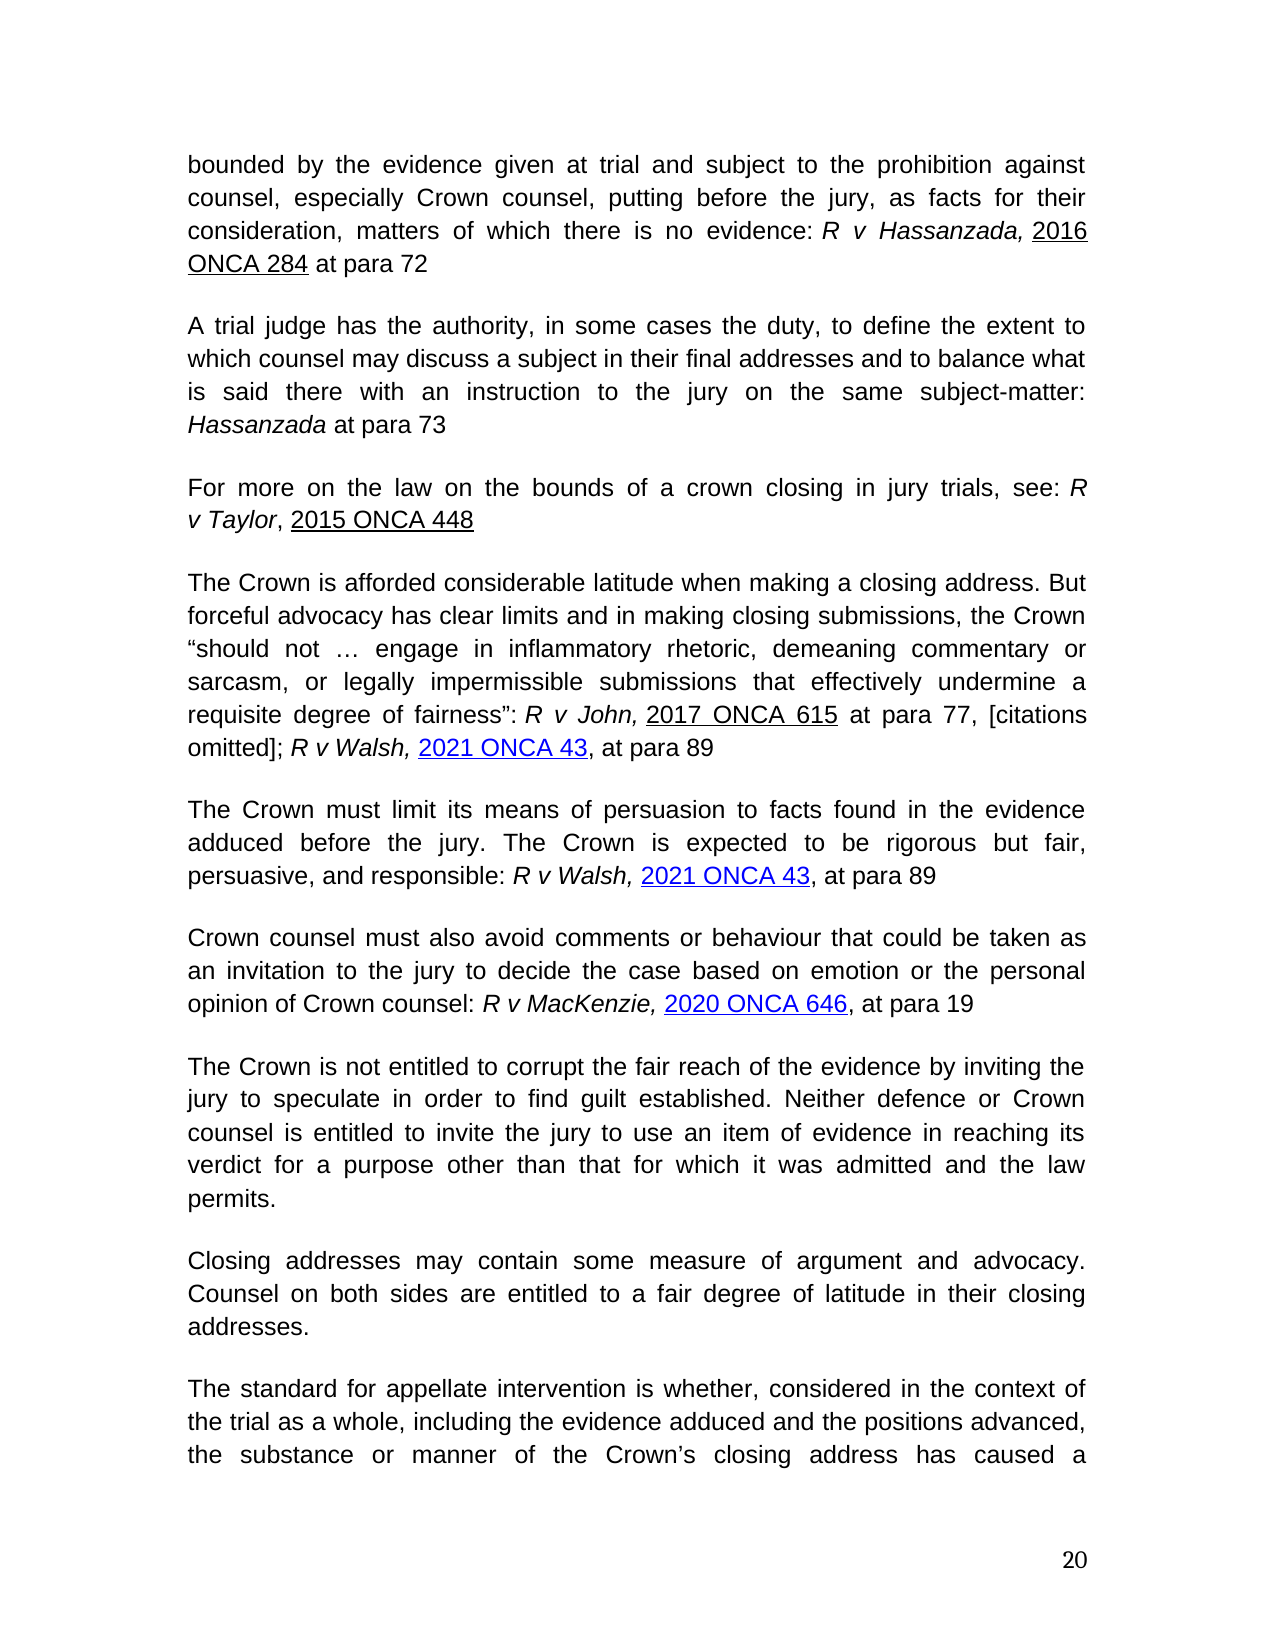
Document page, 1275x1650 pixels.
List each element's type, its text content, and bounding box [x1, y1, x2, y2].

text The Crown is afforded considerable latitude when making a closing address. But forceful advocacy has clear limits and in making closing submissions, the Crown “should not … engage in inflammatory rhetoric, demeaning commentary or sarcasm, or legally impermissible submissions that effectively undermine a requisite degree of fairness”: R v John, 2017 ONCA 615 at para 77, [citations omitted]; R v Walsh, 2021 ONCA 43, at para 89 [187, 667, 1087, 861]
text The Crown must limit its means of persuasion to facts found in the evidence adduced before the jury. The Crown is expected to be rigorous but fair, persuasive, and responsible: R v Walsh, 2021 ONCA 43, at para 89 [187, 894, 1087, 989]
text Crown counsel must also avoid comments or behaviour that could be taken as an invitation to the jury to decide the case based on emotion or the personal opinion of Crown counsel: R v MacKenzie, 2020 ONCA 646, at para 19 [187, 1022, 1087, 1117]
text The Crown is not entitled to corrupt the fair reach of the evidence by inviting the jury to speculate in order to find guilt established. Neither defence or Crown counsel is entitled to invite the jury to use an item of evidence in reaching its verdict for a purpose other than that for which it was admitted and the law permits. [187, 1151, 1087, 1311]
text In closing addresses, counsel, both prosecuting and defending, are entitled to make submissions about the effect of absence of evidence of a forensic connection between an accused and the scene of a crime. What they can say is bounded by the evidence given at trial and subject to the prohibition against counsel, especially Crown counsel, putting before the jury, as facts for their consideration, matters of which there is no evidence: R v Hassanzada, 2016 ONCA 284 at para 72 [187, 150, 1087, 377]
text For more on the law on the bounds of a crown closing in jury trials, see: R v Taylor, 2015 ONCA 448 [187, 572, 1087, 633]
text A trial judge has the authority, in some cases the duty, to define the extent to which counsel may discuss a subject in their final addresses and to balance what is said there with an instruction to the jury on the same subject-matter: Hassanzada at para 73 [187, 410, 1087, 538]
text Closing addresses may contain some measure of argument and advocacy. Counsel on both sides are entitled to a fair degree of latitude in their closing addresses. [187, 1345, 1087, 1439]
